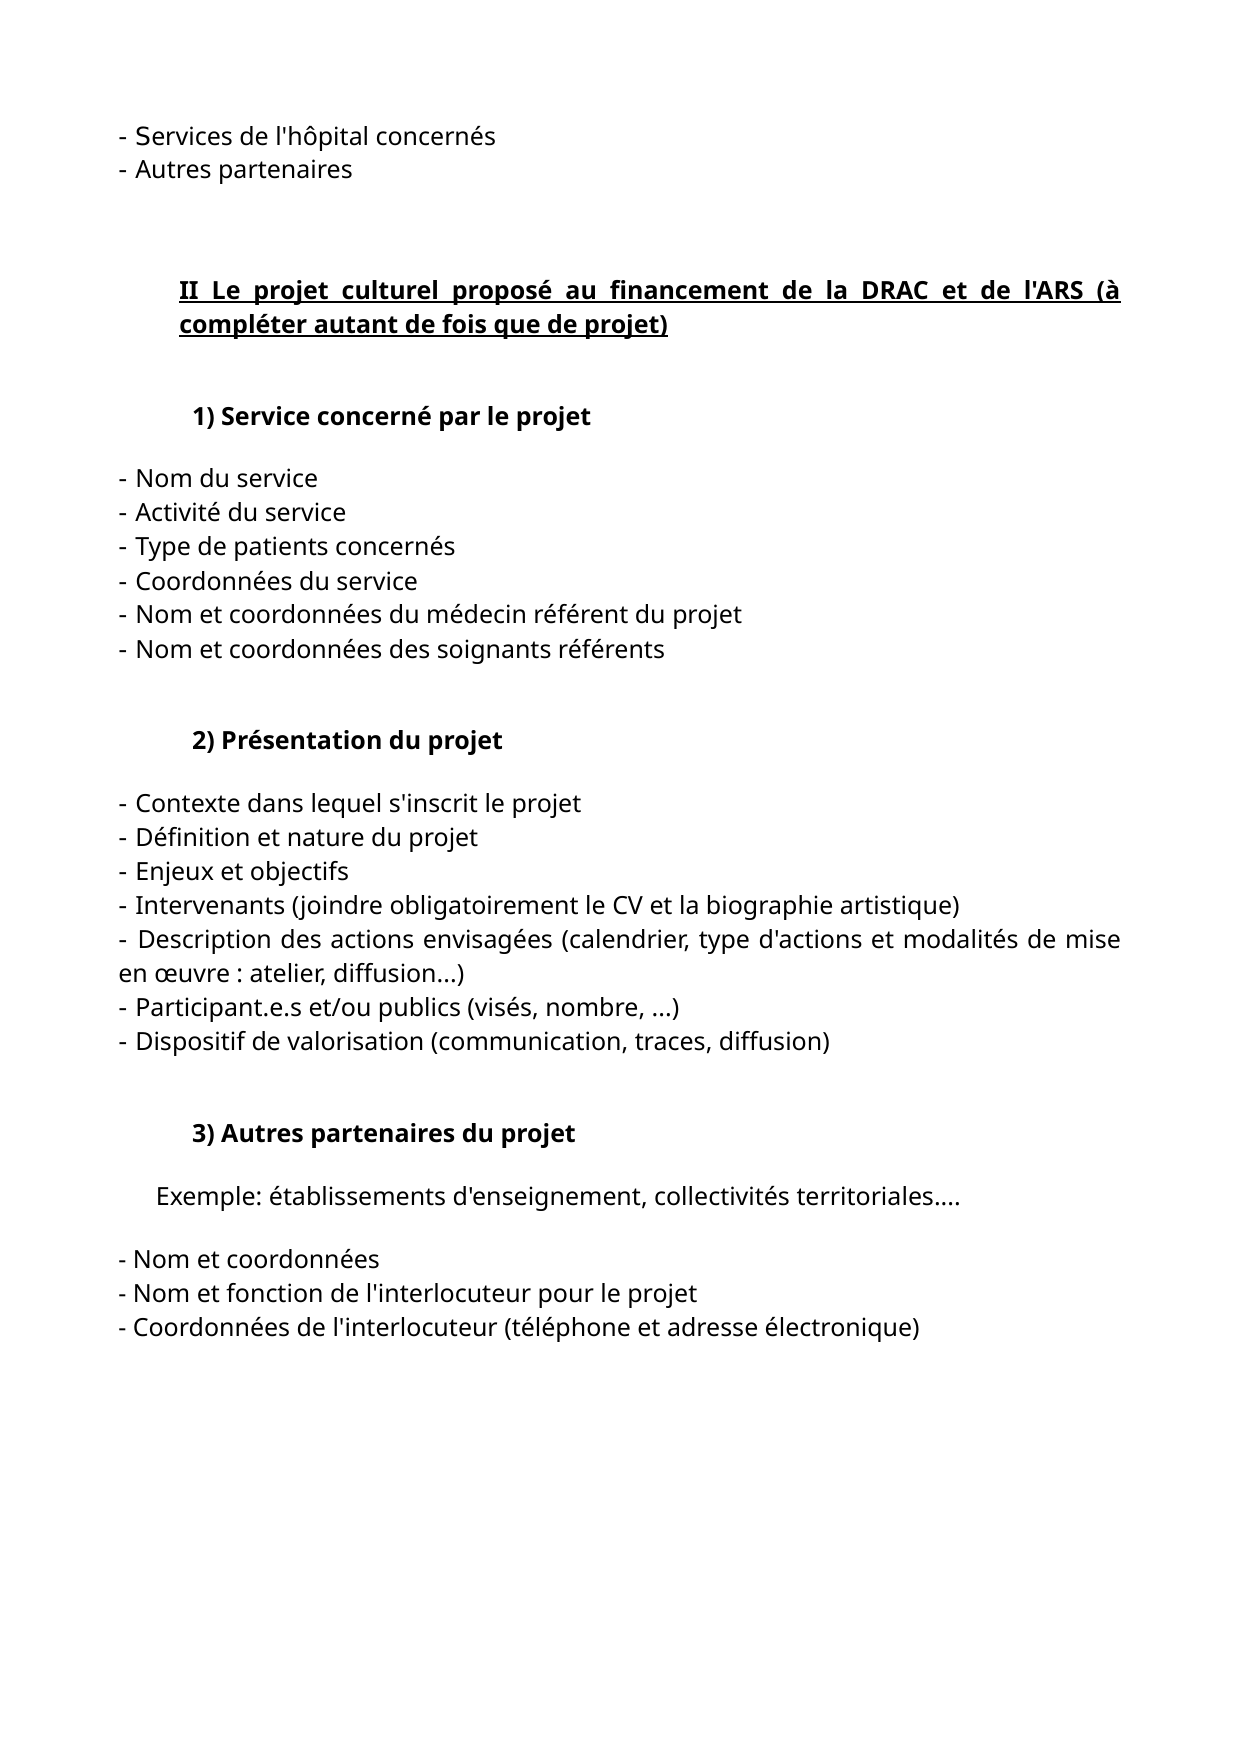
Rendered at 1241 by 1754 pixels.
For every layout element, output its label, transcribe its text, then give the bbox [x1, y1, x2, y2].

text - Coordonnées de l'interlocuteur (téléphone et adresse électronique) [118, 1309, 1122, 1343]
text - Nom et coordonnées [118, 1241, 1122, 1275]
text - Services de l'hôpital concernés [118, 118, 1122, 152]
text - Enjeux et objectifs [118, 854, 1122, 888]
text Exemple: établissements d'enseignement, collectivités territoriales.... [156, 1178, 1122, 1212]
text - Type de patients concernés [118, 529, 1122, 563]
text 2) Présentation du projet [118, 723, 1122, 757]
text - Nom et coordonnées du médecin référent du projet [118, 597, 1122, 631]
text 3) Autres partenaires du projet [118, 1116, 1122, 1150]
text - Nom du service [118, 461, 1122, 495]
text - Autres partenaires [118, 152, 1122, 186]
text - Description des actions envisagées (calendrier, type d'actions et modalités de mise en œuvre : atelier, diffusion...) [118, 922, 1122, 990]
text 1) Service concerné par le projet [118, 398, 1122, 432]
text - Intervenants (joindre obligatoirement le CV et la biographie artistique) [118, 888, 1122, 922]
text - Coordonnées du service [118, 563, 1122, 597]
text II Le projet culturel proposé au financement de la DRAC et de l'ARS (à compléter autant de fois que de projet) [179, 272, 1122, 341]
text - Définition et nature du projet [118, 820, 1122, 854]
text - Dispositif de valorisation (communication, traces, diffusion) [118, 1024, 1122, 1058]
text - Nom et coordonnées des soignants référents [118, 631, 1122, 665]
text - Participant.e.s et/ou publics (visés, nombre, ...) [118, 990, 1122, 1024]
text - Activité du service [118, 495, 1122, 529]
text - Nom et fonction de l'interlocuteur pour le projet [118, 1275, 1122, 1309]
text - Contexte dans lequel s'inscrit le projet [118, 786, 1122, 820]
